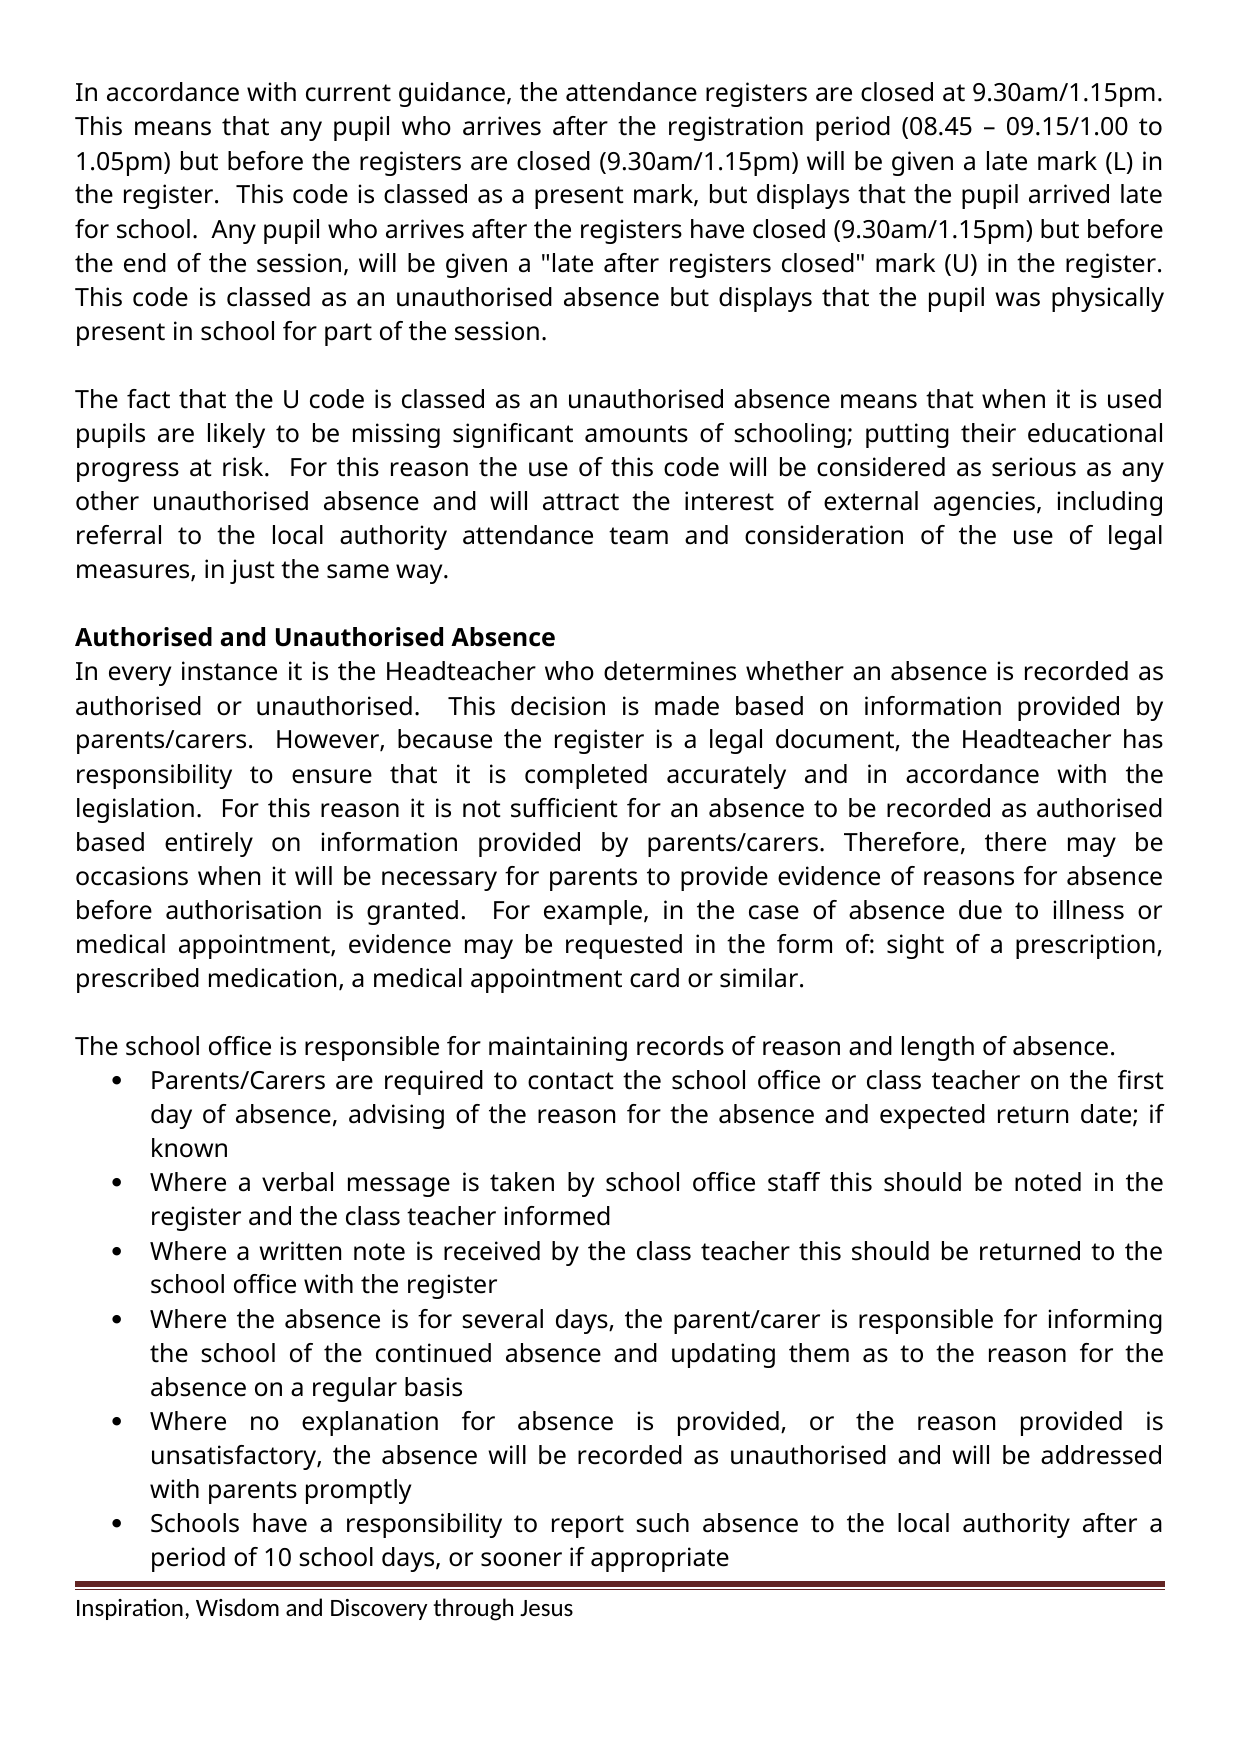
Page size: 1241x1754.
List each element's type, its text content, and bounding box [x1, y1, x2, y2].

list Parents/Carers are required to contact the school office or class teacher on the first day of absence, advising of the reason for the absence and expected return date; if known [112, 1063, 1165, 1165]
text In every instance it is the Headteacher who determines whether an absence is recorded as authorised or unauthorised. This decision is made based on information provided by parents/carers. However, because the register is a legal document, the Headteacher has responsibility to ensure that it is completed accurately and in accordance with the legislation. For this reason it is not sufficient for an absence to be recorded as authorised based entirely on information provided by parents/carers. Therefore, there may be occasions when it will be necessary for parents to provide evidence of reasons for absence before authorisation is granted. For example, in the case of absence due to illness or medical appointment, evidence may be requested in the form of: sight of a prescription, prescribed medication, a medical appointment card or similar. [75, 654, 1165, 995]
list Schools have a responsibility to report such absence to the local authority after a period of 10 school days, or sooner if appropriate [112, 1506, 1165, 1574]
text Authorised and Unauthorised Absence [75, 620, 1165, 654]
list Where a written note is received by the class teacher this should be returned to the school office with the register [112, 1233, 1165, 1301]
list Where a verbal message is taken by school office staff this should be noted in the register and the class teacher informed [112, 1165, 1165, 1233]
text The fact that the U code is classed as an unauthorised absence means that when it is used pupils are likely to be missing significant amounts of schooling; putting their educational progress at risk. For this reason the use of this code will be considered as serious as any other unauthorised absence and will attract the interest of external agencies, including referral to the local authority attendance team and consideration of the use of legal measures, in just the same way. [75, 382, 1165, 586]
text In accordance with current guidance, the attendance registers are closed at 9.30am/1.15pm. This means that any pupil who arrives after the registration period (08.45 – 09.15/1.00 to 1.05pm) but before the registers are closed (9.30am/1.15pm) will be given a late mark (L) in the register. This code is classed as a present mark, but displays that the pupil arrived late for school. Any pupil who arrives after the registers have closed (9.30am/1.15pm) but before the end of the session, will be given a "late after registers closed" mark (U) in the register. This code is classed as an unauthorised absence but displays that the pupil was physically present in school for part of the session. [75, 75, 1165, 347]
list Where no explanation for absence is provided, or the reason provided is unsatisfactory, the absence will be recorded as unauthorised and will be addressed with parents promptly [112, 1403, 1165, 1506]
text The school office is responsible for maintaining records of reason and length of absence. [75, 1029, 1165, 1063]
list Where the absence is for several days, the parent/carer is responsible for informing the school of the continued absence and updating them as to the reason for the absence on a regular basis [112, 1301, 1165, 1403]
